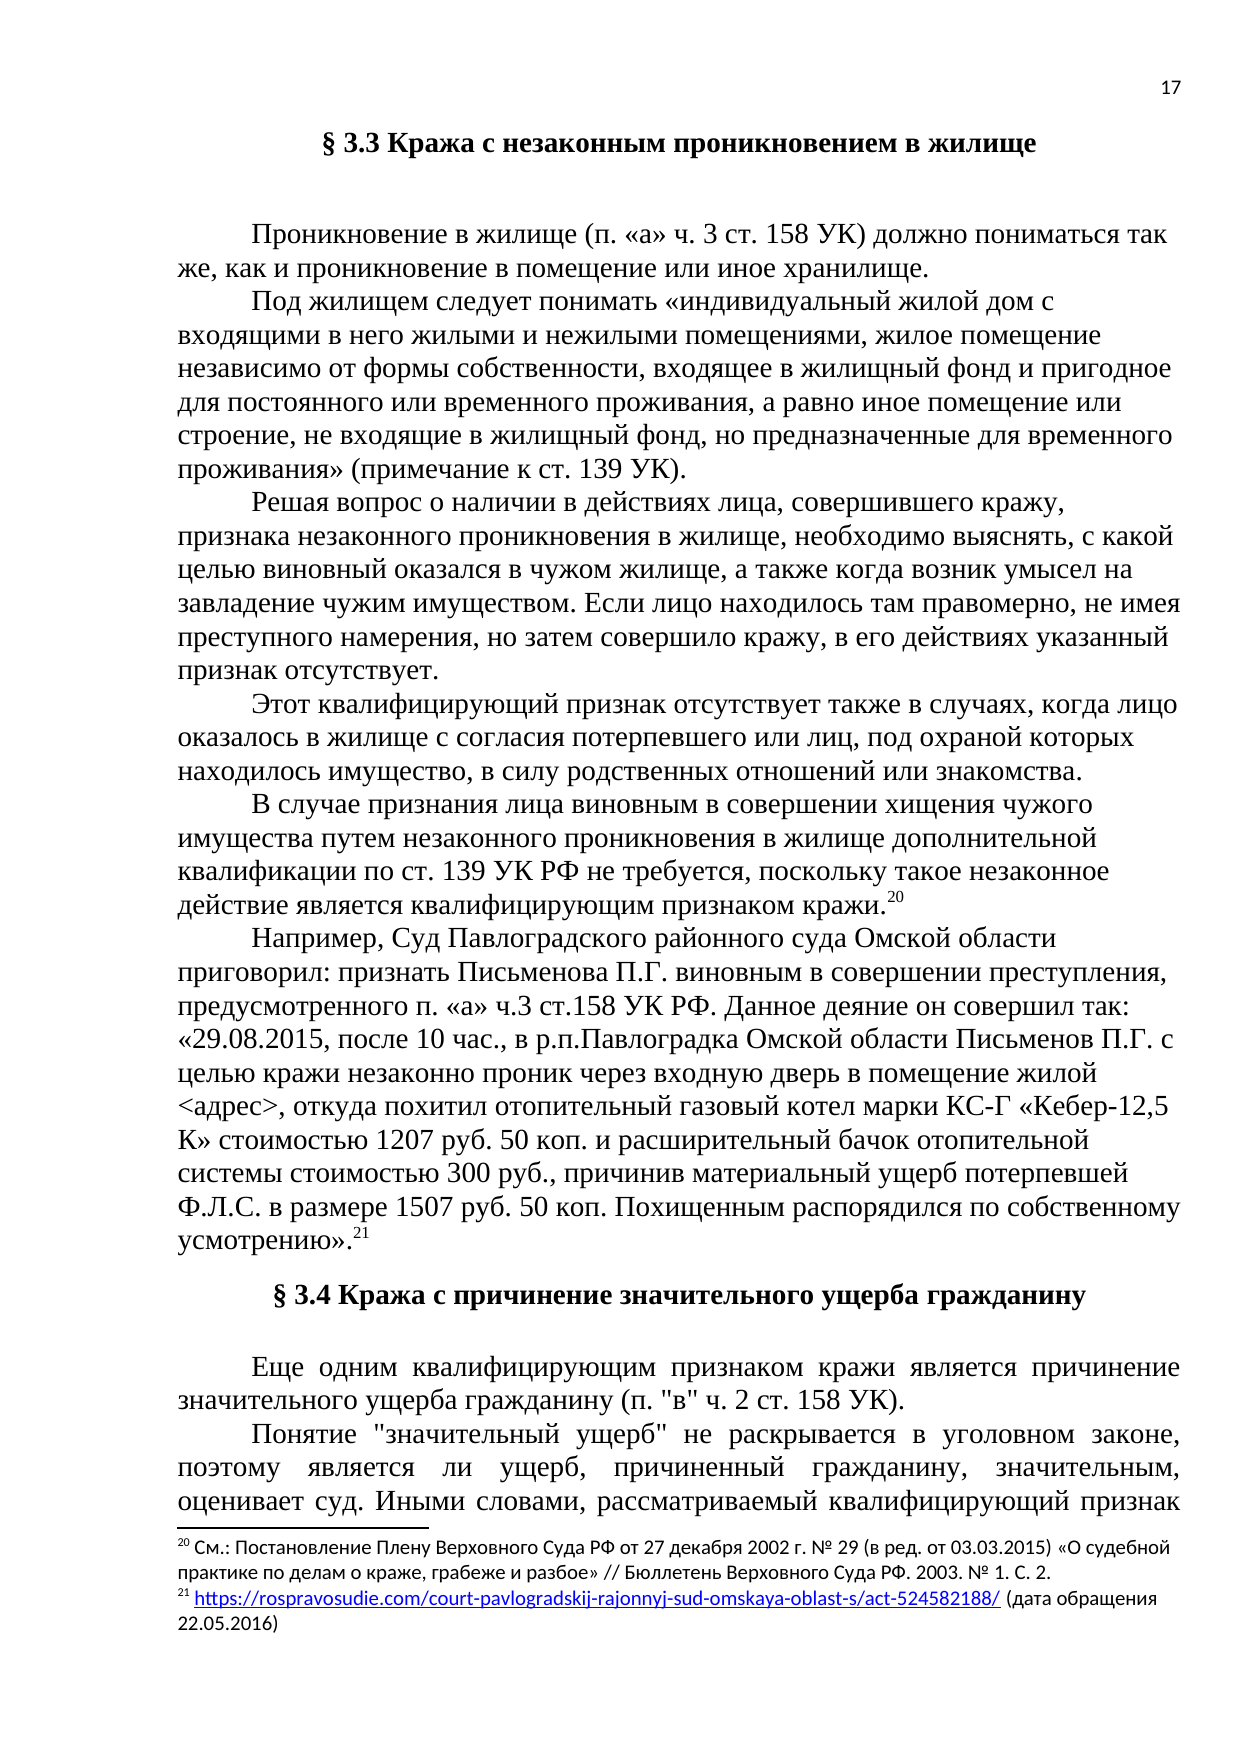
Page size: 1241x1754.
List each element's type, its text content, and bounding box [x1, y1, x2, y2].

text Проникновение в жилище (п. «а» ч. 3 ст. 158 УК) должно пониматься так же, как и проникновение в помещение или иное хранилище. [177, 216, 1181, 283]
text Еще одним квалифицирующим признаком кражи является причинение значительного ущерба гражданину (п. "в" ч. 2 ст. 158 УК). [177, 1349, 1181, 1416]
text В случае признания лица виновным в совершении хищения чужого имущества путем незаконного проникновения в жилище дополнительной квалификации по ст. 139 УК РФ не требуется, поскольку такое незаконное действие является квалифицирующим признаком кражи. [177, 786, 1181, 921]
subtitle § 3.3 Кража с незаконным проникновением в жилище [177, 125, 1181, 158]
subtitle § 3.4 Кража с причинение значительного ущерба гражданину [177, 1277, 1181, 1310]
text Например, Суд Павлоградского районного суда Омской области приговорил: признать Письменова П.Г. виновным в совершении преступления, предусмотренного п. «а» ч.3 ст.158 УК РФ. Данное деяние он совершил так: «29.08.2015, после 10 час., в р.п.Павлоградка Омской области Письменов П.Г. с целью кражи незаконно проник через входную дверь в помещение жилой <адрес>, откуда похитил отопительный газовый котел марки КС-Г «Кебер-12,5 К» стоимостью 1207 руб. 50 коп. и расширительный бачок отопительной системы стоимостью 300 руб., причинив материальный ущерб потерпевшей Ф.Л.С. в размере 1507 руб. 50 коп. Похищенным распорядился по собственному усмотрению». [177, 921, 1181, 1256]
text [177, 1416, 1181, 1517]
text Под жилищем следует понимать «индивидуальный жилой дом с входящими в него жилыми и нежилыми помещениями, жилое помещение независимо от формы собственности, входящее в жилищный фонд и пригодное для постоянного или временного проживания, а равно иное помещение или строение, не входящие в жилищный фонд, но предназначенные для временного проживания» (примечание к ст. 139 УК). [177, 283, 1181, 484]
text Этот квалифицирующий признак отсутствует также в случаях, когда лицо оказалось в жилище с согласия потерпевшего или лиц, под охраной которых находилось имущество, в силу родственных отношений или знакомства. [177, 686, 1181, 786]
text Решая вопрос о наличии в действиях лица, совершившего кражу, признака незаконного проникновения в жилище, необходимо выяснять, с какой целью виновный оказался в чужом жилище, а также когда возник умысел на завладение чужим имуществом. Если лицо находилось там правомерно, не имея преступного намерения, но затем совершило кражу, в его действиях указанный признак отсутствует. [177, 484, 1181, 686]
